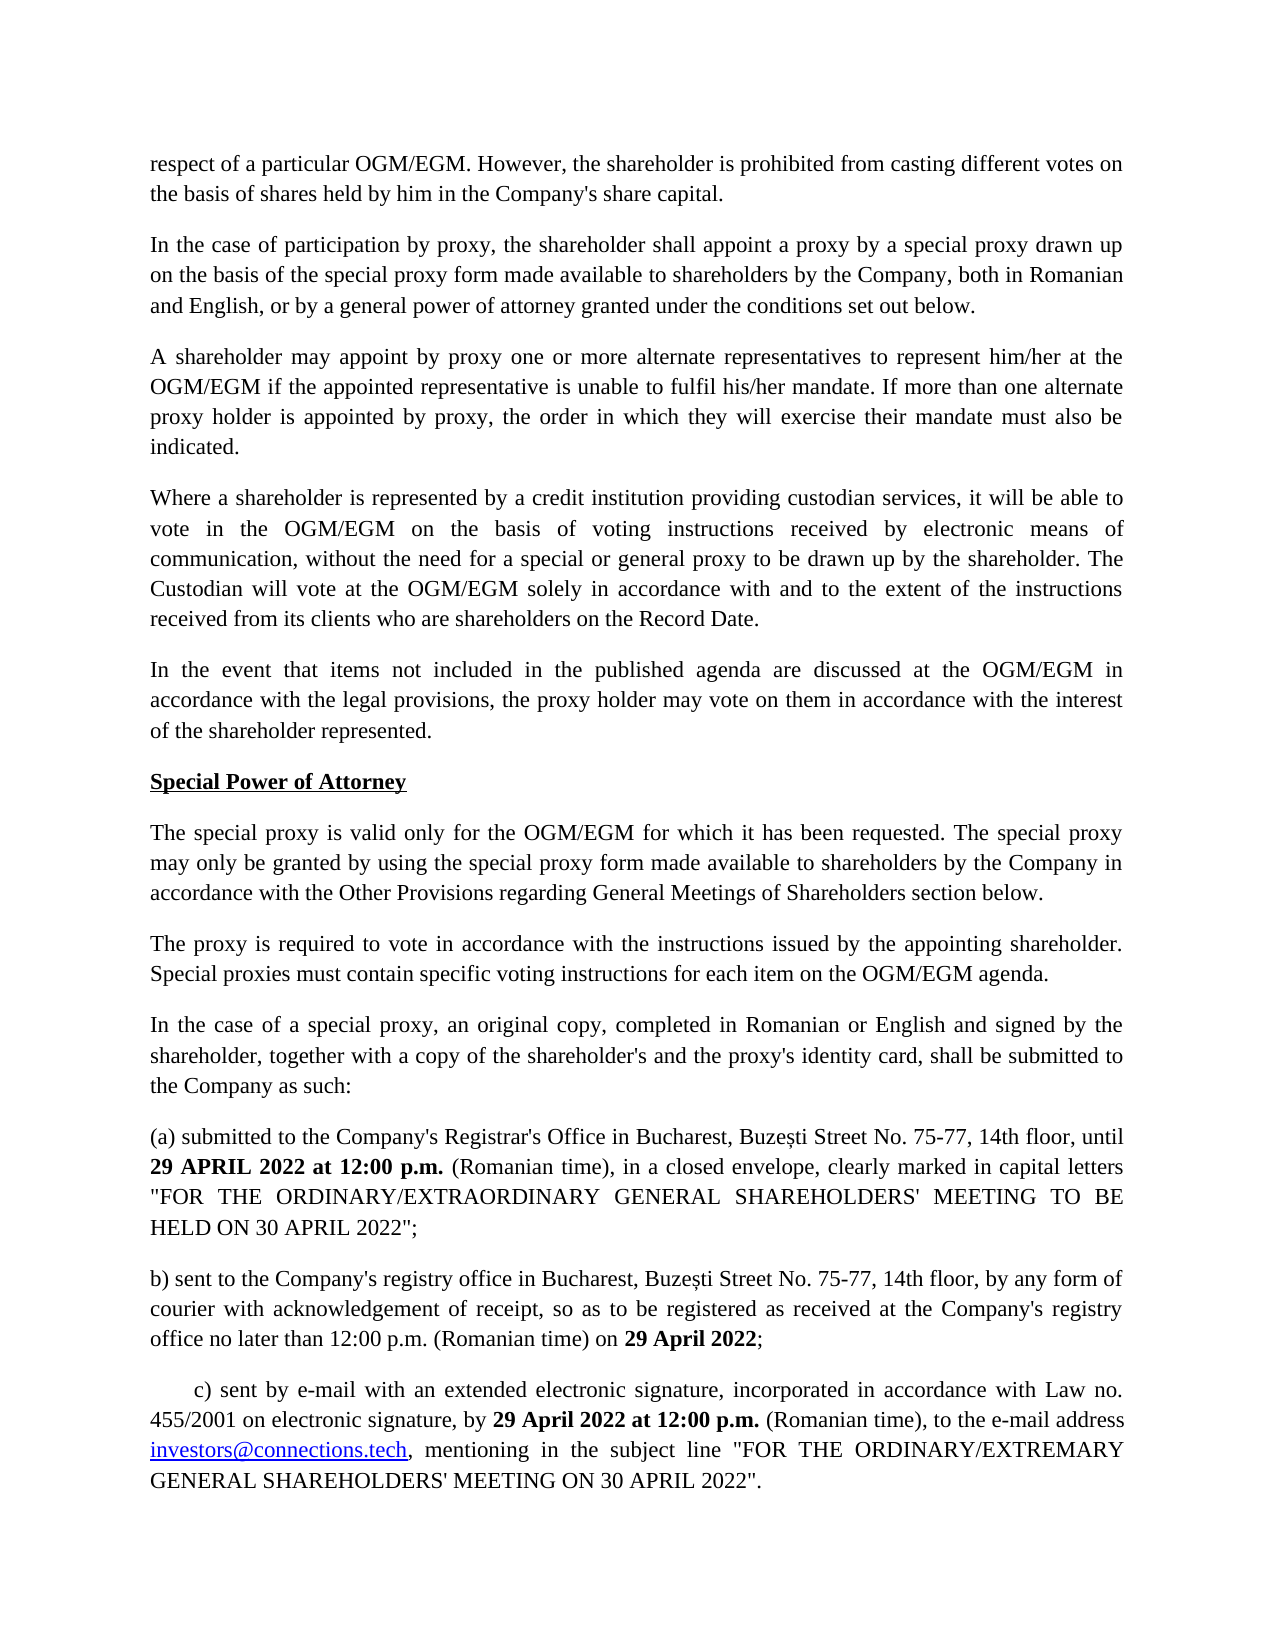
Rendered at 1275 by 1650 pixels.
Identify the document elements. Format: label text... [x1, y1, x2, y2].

text The special proxy is valid only for the OGM/EGM for which it has been requested. The special proxy may only be granted by using the special proxy form made available to shareholders by the Company in accordance with the Other Provisions regarding General Meetings of Shareholders section below. [150, 819, 1125, 906]
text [150, 150, 1125, 207]
text (a) submitted to the Company's Registrar's Office in Bucharest, Buzești Street No. 75-77, 14th floor, until 29 APRIL 2022 at 12:00 p.m. (Romanian time), in a closed envelope, clearly marked in capital letters "FOR THE ORDINARY/EXTRAORDINARY GENERAL SHAREHOLDERS' MEETING TO BE HELD ON 30 APRIL 2022"; [150, 1123, 1125, 1240]
text b) sent to the Company's registry office in Bucharest, Buzești Street No. 75-77, 14th floor, by any form of courier with acknowledgement of receipt, so as to be registered as received at the Company's registry office no later than 12:00 p.m. (Romanian time) on 29 April 2022; [150, 1264, 1125, 1351]
text In the case of participation by proxy, the shareholder shall appoint a proxy by a special proxy drawn up on the basis of the special proxy form made available to shareholders by the Company, both in Romanian and English, or by a general power of attorney granted under the conditions set out below. [150, 231, 1125, 318]
text Where a shareholder is represented by a credit institution providing custodian services, it will be able to vote in the OGM/EGM on the basis of voting instructions received by electronic means of communication, without the need for a special or general proxy to be drawn up by the shareholder. The Custodian will vote at the OGM/EGM solely in accordance with and to the extent of the instructions received from its clients who are shareholders on the Record Date. [150, 484, 1125, 632]
text In the case of a special proxy, an original copy, completed in Romanian or English and signed by the shareholder, together with a copy of the shareholder's and the proxy's identity card, shall be submitted to the Company as such: [150, 1011, 1125, 1098]
text A shareholder may appoint by proxy one or more alternate representatives to represent him/her at the OGM/EGM if the appointed representative is unable to fulfil his/her mandate. If more than one alternate proxy holder is appointed by proxy, the order in which they will exercise their mandate must also be indicated. [150, 343, 1125, 460]
text c) sent by e-mail with an extended electronic signature, incorporated in accordance with Law no. 455/2001 on electronic signature, by 29 April 2022 at 12:00 p.m. (Romanian time), to the e-mail address investors@connections.tech, mentioning in the subject line "FOR THE ORDINARY/EXTREMARY GENERAL SHAREHOLDERS' MEETING ON 30 APRIL 2022". [150, 1376, 1125, 1493]
text In the event that items not included in the published agenda are discussed at the OGM/EGM in accordance with the legal provisions, the proxy holder may vote on them in accordance with the interest of the shareholder represented. [150, 656, 1125, 743]
text Special Power of Attorney [150, 768, 1125, 794]
text The proxy is required to vote in accordance with the instructions issued by the appointing shareholder. Special proxies must contain specific voting instructions for each item on the OGM/EGM agenda. [150, 930, 1125, 987]
